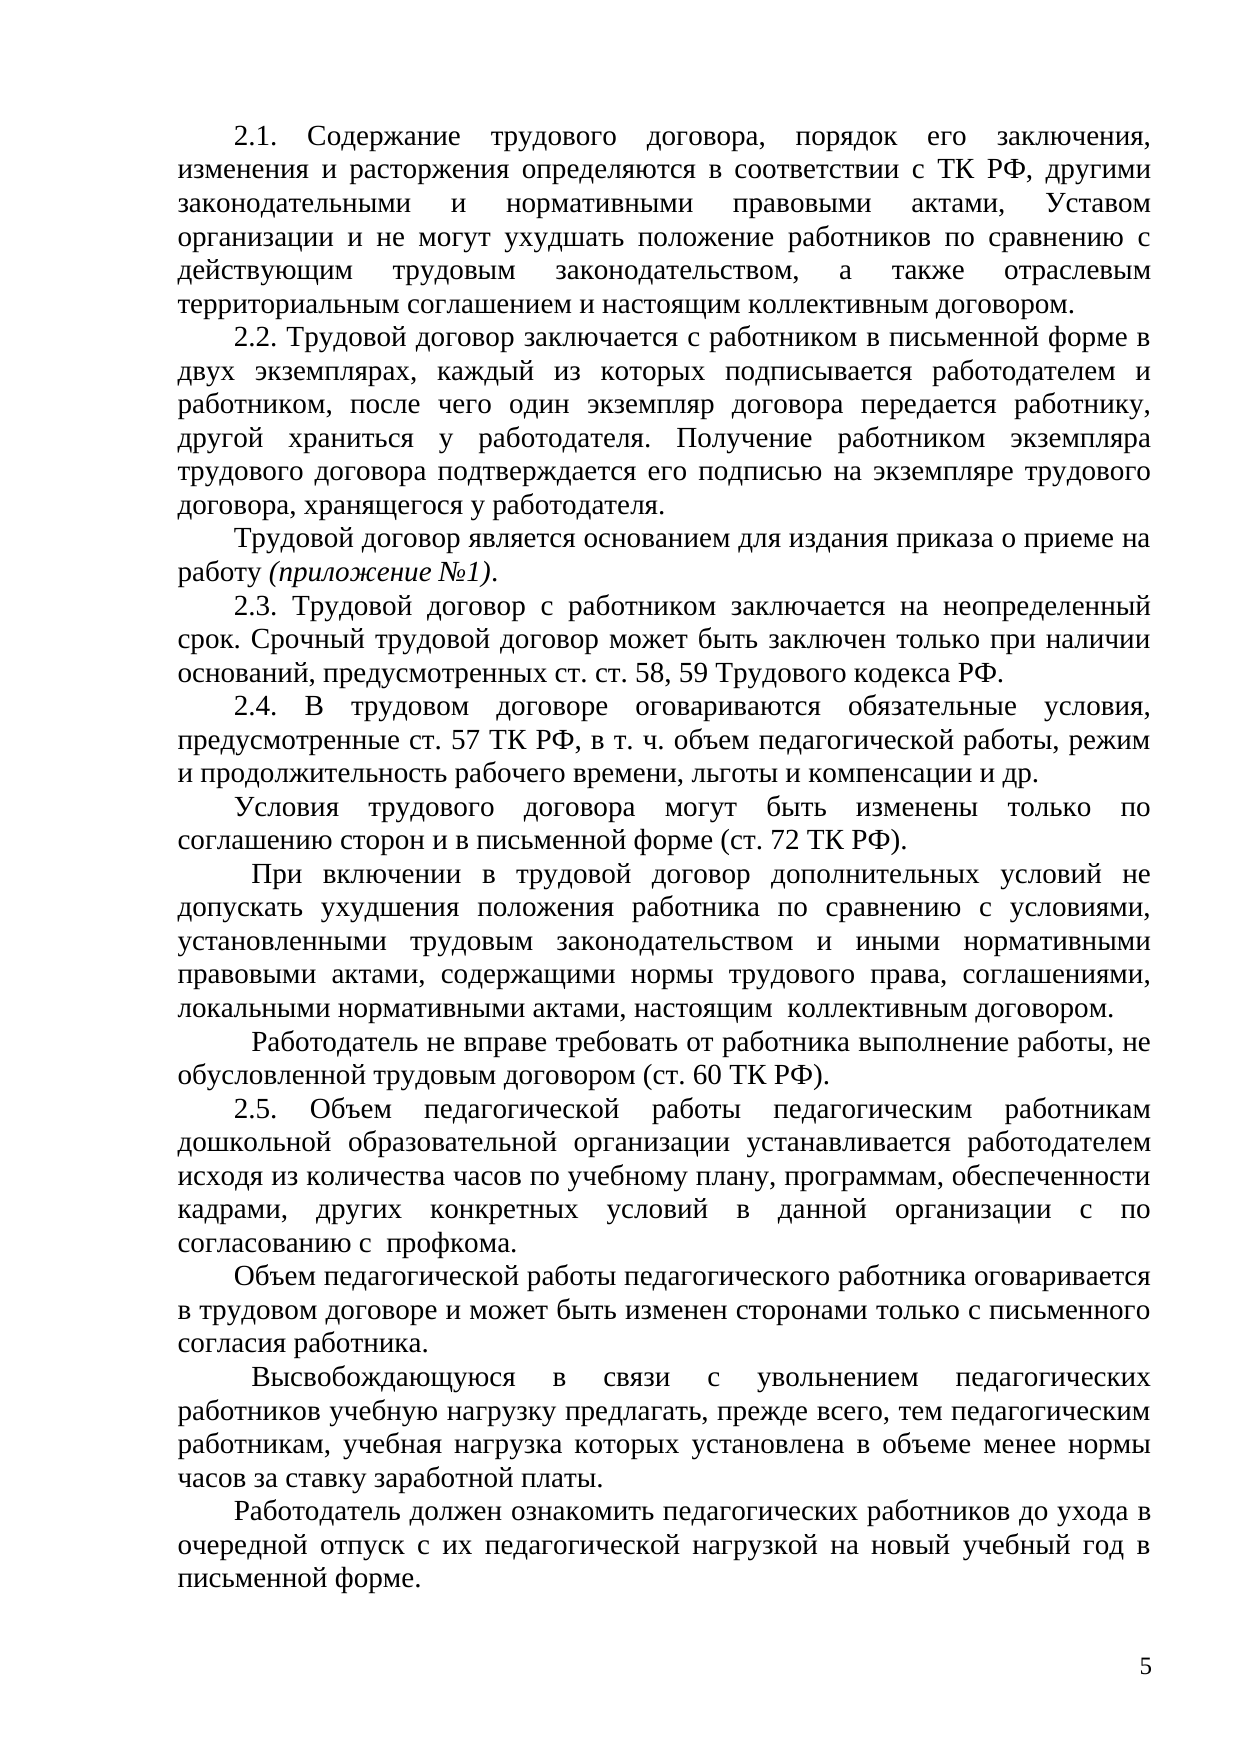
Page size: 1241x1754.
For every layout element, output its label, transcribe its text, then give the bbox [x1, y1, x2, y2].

text 2.1. Содержание трудового договора, порядок его заключения, изменения и расторжения определяются в соответствии с ТК РФ, другими законодательными и нормативными правовыми актами, Уставом организации и не могут ухудшать положение работников по сравнению с действующим трудовым законодательством, а также отраслевым территориальным соглашением и настоящим коллективным договором. [177, 118, 1152, 319]
text Работодатель должен ознакомить педагогических работников до ухода в очередной отпуск с их педагогической нагрузкой на новый учебный год в письменной форме. [177, 1493, 1152, 1594]
text Объем педагогической работы педагогического работника оговаривается в трудовом договоре и может быть изменен сторонами только с письменного согласия работника. [177, 1258, 1152, 1359]
text Работодатель не вправе требовать от работника выполнение работы, не обусловленной трудовым договором (ст. 60 ТК РФ). [177, 1024, 1152, 1091]
text 2.5. Объем педагогической работы педагогическим работникам дошкольной образовательной организации устанавливается работодателем исходя из количества часов по учебному плану, программам, обеспеченности кадрами, других конкретных условий в данной организации с по согласованию с профкома. [177, 1091, 1152, 1258]
text 2.4. В трудовом договоре оговариваются обязательные условия, предусмотренные ст. 57 ТК РФ, в т. ч. объем педагогической работы, режим и продолжительность рабочего времени, льготы и компенсации и др. [177, 688, 1152, 789]
text 2.2. Трудовой договор заключается с работником в письменной форме в двух экземплярах, каждый из которых подписывается работодателем и работником, после чего один экземпляр договора передается работнику, другой храниться у работодателя. Получение работником экземпляра трудового договора подтверждается его подписью на экземпляре трудового договора, хранящегося у работодателя. [177, 319, 1152, 521]
text Условия трудового договора могут быть изменены только по соглашению сторон и в письменной форме (ст. 72 ТК РФ). [177, 789, 1152, 856]
text Высвобождающуюся в связи с увольнением педагогических работников учебную нагрузку предлагать, прежде всего, тем педагогическим работникам, учебная нагрузка которых установлена в объеме менее нормы часов за ставку заработной платы. [177, 1359, 1152, 1493]
text Трудовой договор является основанием для издания приказа о приеме на работу (приложение №1). [177, 521, 1152, 588]
text При включении в трудовой договор дополнительных условий не допускать ухудшения положения работника по сравнению с условиями, установленными трудовым законодательством и иными нормативными правовыми актами, содержащими нормы трудового права, соглашениями, локальными нормативными актами, настоящим коллективным договором. [177, 856, 1152, 1024]
text 2.3. Трудовой договор с работником заключается на неопределенный срок. Срочный трудовой договор может быть заключен только при наличии оснований, предусмотренных ст. ст. 58, 59 Трудового кодекса РФ. [177, 588, 1152, 688]
